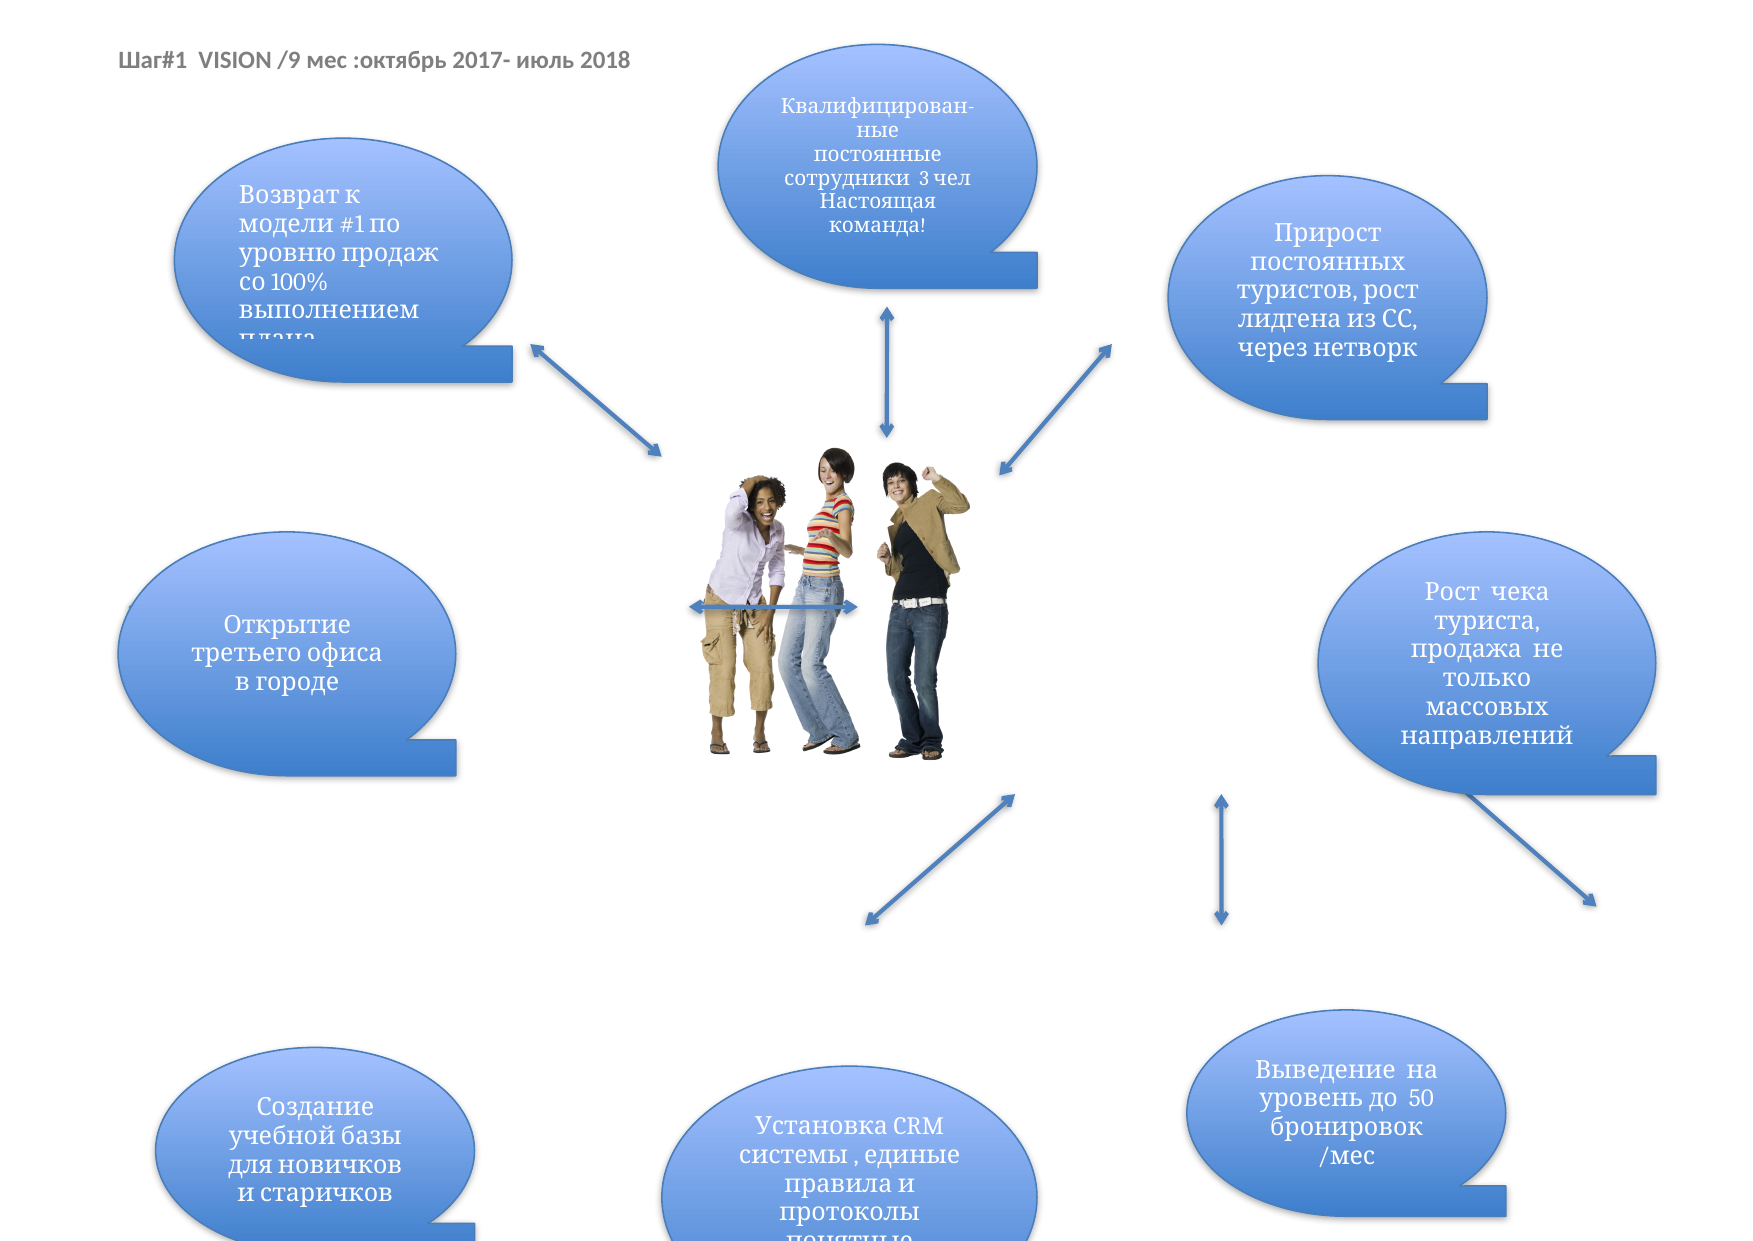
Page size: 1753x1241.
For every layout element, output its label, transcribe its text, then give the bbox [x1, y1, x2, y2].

text Шаг#1 VISION /9 мес :октябрь 2017- июль 2018 [118, 44, 845, 75]
picture [694, 441, 976, 766]
text Шаг#1 VISION /9 мес :октябрь 2017- июль 2018 [909, 44, 1634, 75]
